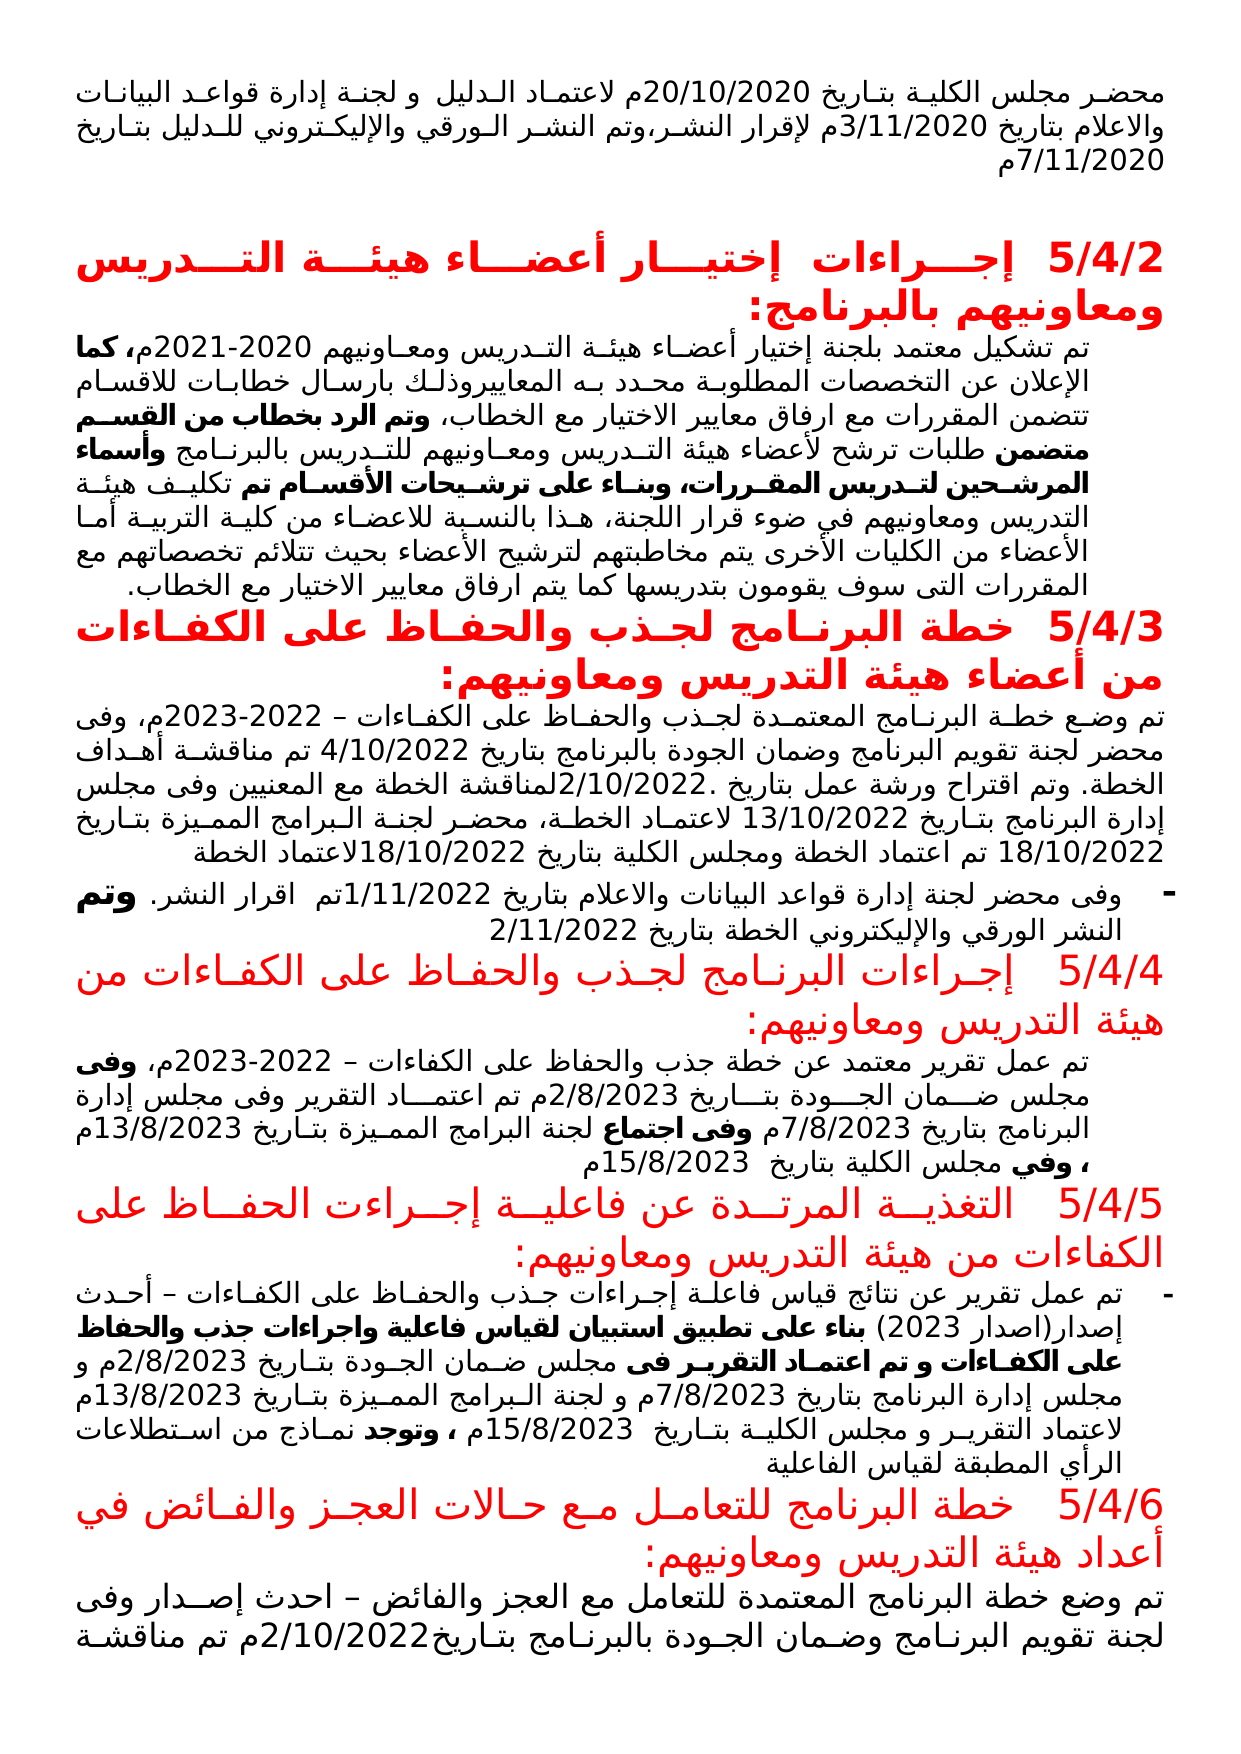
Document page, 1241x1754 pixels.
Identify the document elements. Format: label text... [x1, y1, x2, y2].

text 5/4/6 خطة البرنامج للتعامل مع حالات العجز والفائض في أعداد هيئة التدريس ومعاونيهم: [75, 1481, 1165, 1578]
text تم وضع خطة البرنامج المعتمدة لجذب والحفاظ على الكفاءات – 2022-2023م، وفى محضر لجنة تقويم البرنامج وضمان الجودة بالبرنامج بتاريخ 4/10/2022 تم مناقشة أهداف الخطة. وتم اقتراح ورشة عمل بتاريخ .2/10/2022لمناقشة الخطة مع المعنيين وفى مجلس إدارة البرنامج بتاريخ 13/10/2022 لاعتماد الخطة، محضر لجنة البرامج المميزة بتاريخ 18/10/2022 تم اعتماد الخطة ومجلس الكلية بتاريخ 18/10/2022لاعتماد الخطة [75, 699, 1165, 869]
list وفى محضر لجنة إدارة قواعد البيانات والاعلام بتاريخ 1/11/2022تم اقرار النشر. وتم النشر الورقي والإليكتروني الخطة بتاريخ 2/11/2022 [75, 869, 1161, 947]
text محضر مجلس الكلية بتاريخ 20/10/2020م لاعتماد الدليل و لجنة إدارة قواعد البيانات والاعلام بتاريخ 3/11/2020م لإقرار النشر،وتم النشر الورقي والإليكتروني للدليل بتاريخ 7/11/2020م [75, 75, 1165, 177]
text 5/4/3 خطة البرنامج لجذب والحفاظ على الكفاءات من أعضاء هيئة التدريس ومعاونيهم: [75, 602, 1165, 699]
text 5/4/5 التغذية المرتدة عن فاعلية إجراءت الحفاظ على الكفاءات من هيئة التدريس ومعاونيهم: [75, 1180, 1165, 1277]
text 5/4/2 إجراءات إختيار أعضاء هيئة التدريس ومعاونيهم بالبرنامج: [75, 234, 1165, 331]
text تم تشكيل معتمد بلجنة إختيار أعضاء هيئة التدريس ومعاونيهم 2020-2021م، كما الإعلان عن التخصصات المطلوبة محدد به المعاييروذلك بارسال خطابات للاقسام تتضمن المقررات مع ارفاق معايير الاختيار مع الخطاب، وتم الرد بخطاب من القسم متضمن طلبات ترشح لأعضاء هيئة التدريس ومعاونيهم للتدريس بالبرنامج وأسماء المرشحين لتدريس المقررات، وبناء على ترشيحات الأقسام تم تكليف هيئة التدريس ومعاونيهم في ضوء قرار اللجنة، هذا بالنسبة للاعضاء من كلية التربية أما الأعضاء من الكليات الأخرى يتم مخاطبتهم لترشيح الأعضاء بحيث تتلائم تخصصاتهم مع المقررات التى سوف يقومون بتدريسها كما يتم ارفاق معايير الاختيار مع الخطاب. [75, 331, 1090, 602]
list تم عمل تقرير عن نتائج قياس فاعلة إجراءات جذب والحفاظ على الكفاءات – أحدث إصدار(اصدار 2023) بناء على تطبيق استبيان لقياس فاعلية واجراءات جذب والحفاظ على الكفاءات و تم اعتماد التقرير فى مجلس ضمان الجودة بتاريخ 2/8/2023م و مجلس إدارة البرنامج بتاريخ 7/8/2023م و لجنة البرامج المميزة بتاريخ 13/8/2023م لاعتماد التقرير و مجلس الكلية بتاريخ 15/8/2023م ، وتوجد نماذج من استطلاعات الرأي المطبقة لقياس الفاعلية [75, 1277, 1161, 1481]
text 5/4/4 إجراءات البرنامج لجذب والحفاظ على الكفاءات من هيئة التدريس ومعاونيهم: [75, 947, 1165, 1044]
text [75, 1578, 1165, 1655]
text تم عمل تقرير معتمد عن خطة جذب والحفاظ على الكفاءات – 2022-2023م، وفى مجلس ضمان الجودة بتاريخ 2/8/2023م تم اعتماد التقرير وفى مجلس إدارة البرنامج بتاريخ 7/8/2023م وفى اجتماع لجنة البرامج المميزة بتاريخ 13/8/2023م ، وفي مجلس الكلية بتاريخ 15/8/2023م [75, 1044, 1090, 1180]
